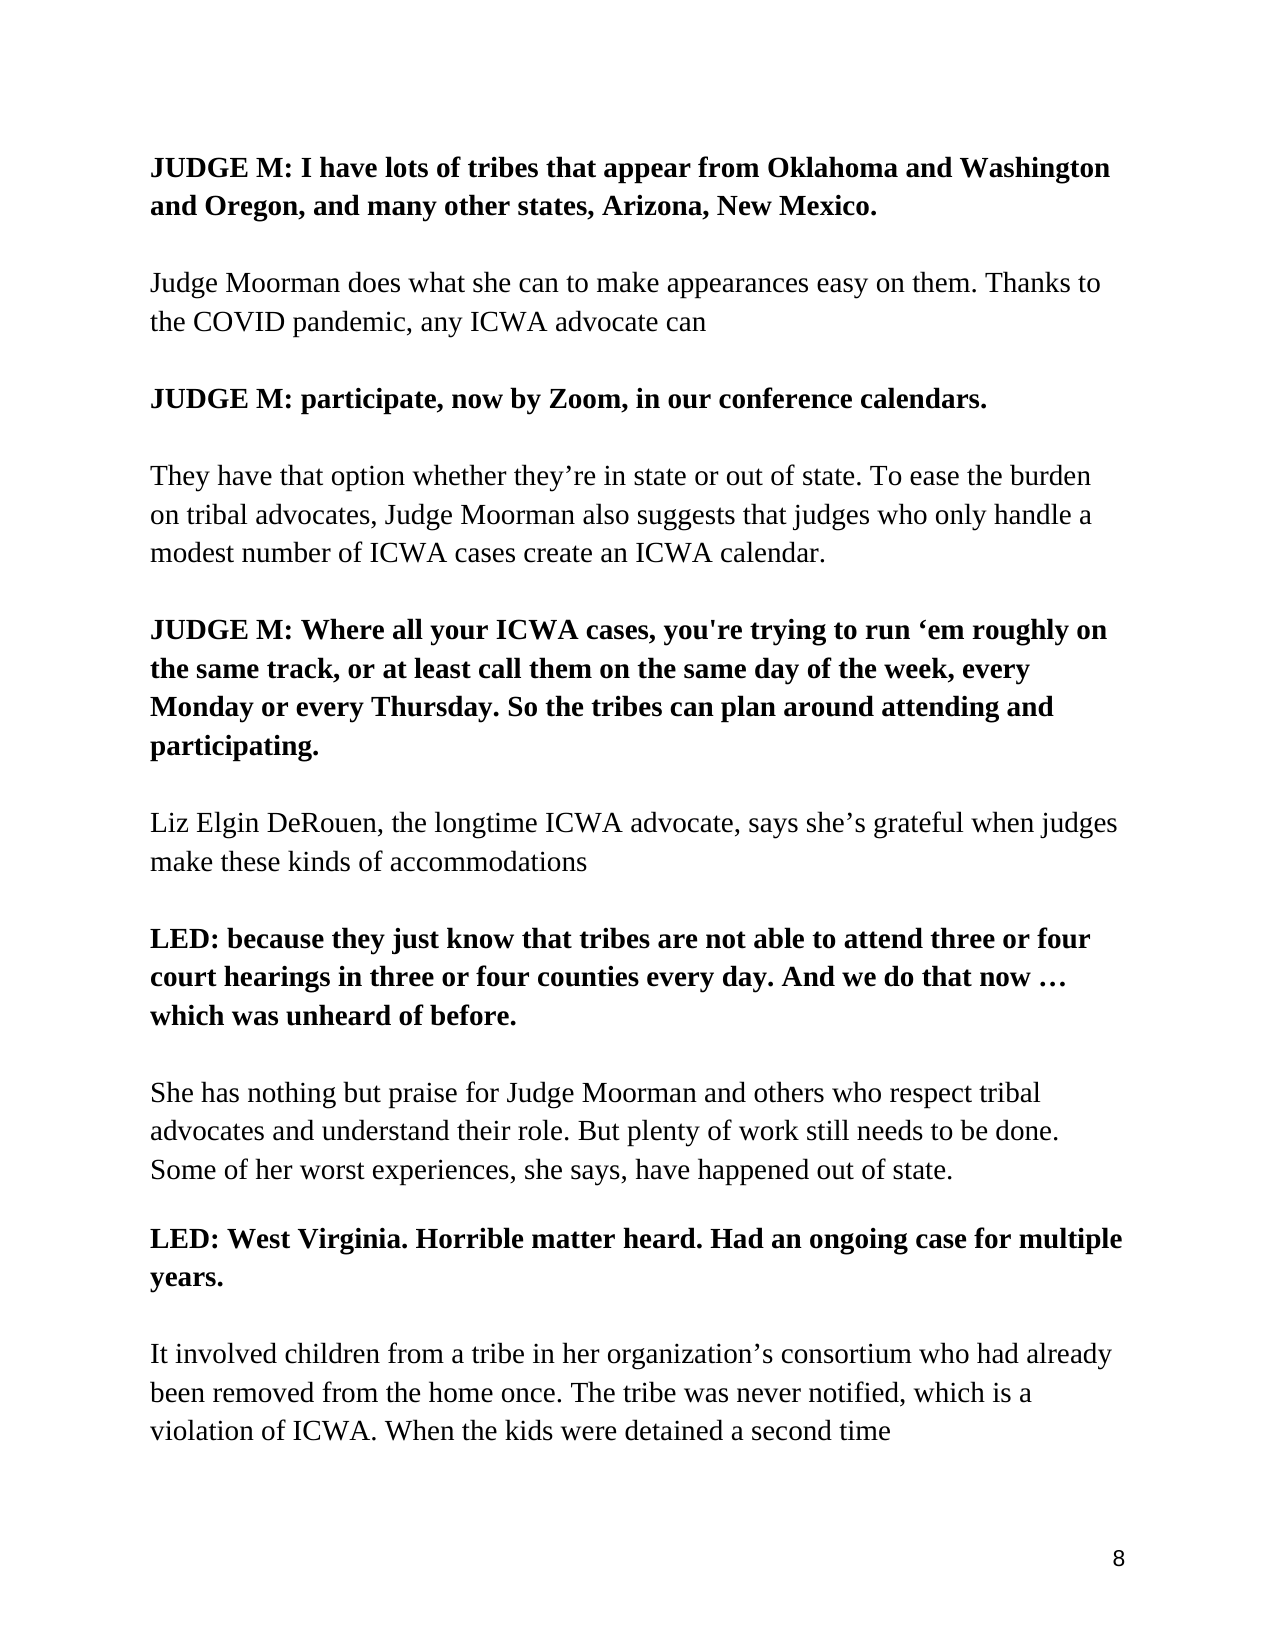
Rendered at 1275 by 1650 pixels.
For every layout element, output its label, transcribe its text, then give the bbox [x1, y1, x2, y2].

text She has nothing but praise for Judge Moorman and others who respect tribal advocates and understand their role. But plenty of work still needs to be done. Some of her worst experiences, she says, have happened out of state. [150, 1075, 1125, 1186]
text JUDGE M: Where all your ICWA cases, you're trying to run ‘em roughly on the same track, or at least call them on the same day of the week, every Monday or every Thursday. So the tribes can plan around attending and participating. [150, 612, 1125, 762]
text They have that option whether they’re in state or out of state. To ease the burden on tribal advocates, Judge Moorman also suggests that judges who only handle a modest number of ICWA cases create an ICWA calendar. [150, 458, 1125, 569]
text LED: because they just know that tribes are not able to attend three or four court hearings in three or four counties every day. And we do that now … which was unheard of before. [150, 921, 1125, 1031]
text JUDGE M: I have lots of tribes that appear from Oklahoma and Washington and Oregon, and many other states, Arizona, New Mexico. [150, 150, 1125, 222]
text Liz Elgin DeRouen, the longtime ICWA advocate, says she’s grateful when judges make these kinds of accommodations [150, 805, 1125, 877]
text LED: West Virginia. Horrible matter heard. Had an ongoing case for multiple years. [150, 1221, 1125, 1293]
text Judge Moorman does what she can to make appearances easy on them. Thanks to the COVID pandemic, any ICWA advocate can [150, 266, 1125, 338]
text JUDGE M: participate, now by Zoom, in our conference calendars. [150, 381, 1125, 415]
text It involved children from a tribe in her organization’s consortium who had already been removed from the home once. The tribe was never notified, which is a violation of ICWA. When the kids were detained a second time [150, 1336, 1125, 1447]
